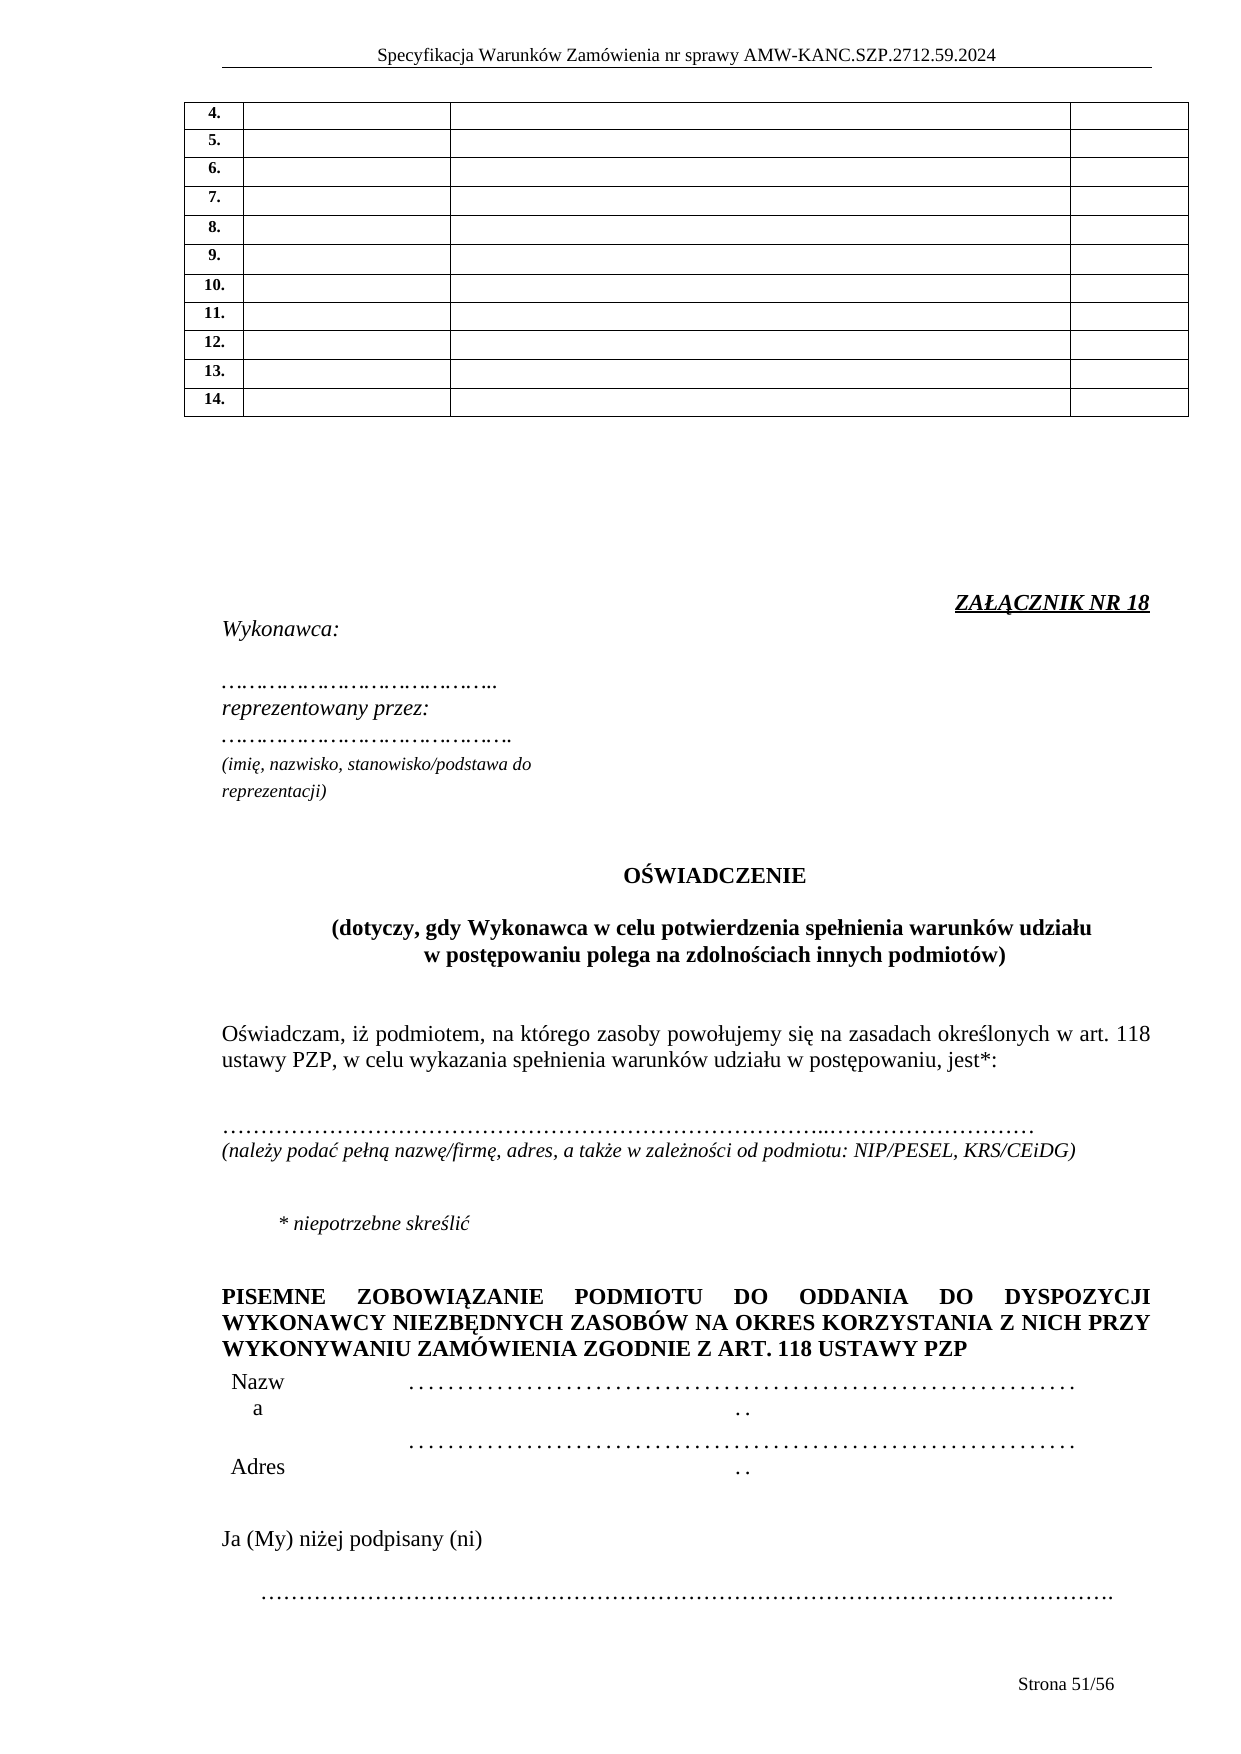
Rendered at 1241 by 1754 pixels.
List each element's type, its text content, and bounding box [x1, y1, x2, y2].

table_cell [244, 130, 450, 157]
table_cell [451, 187, 1070, 215]
text Oświadczam, iż podmiotem, na którego zasoby powołujemy się na zasadach określonych w art. 118 ustawy PZP, w celu wykazania spełnienia warunków udziału w postępowaniu, jest*: [222, 1020, 1152, 1072]
table_cell Adres [222, 1421, 400, 1480]
table_cell ...................................................................... [400, 1421, 1085, 1480]
text OŚWIADCZENIE [278, 862, 1152, 888]
text reprezentowany przez: [222, 693, 1152, 720]
table_cell [244, 360, 450, 387]
table_cell [244, 216, 450, 244]
text Wykonawca: [222, 615, 1152, 641]
table_header ...................................................................... [400, 1362, 1085, 1421]
table_cell 12. [185, 331, 243, 359]
text ……………………………………………………………………..……………………… [222, 1112, 1152, 1138]
table_cell [1071, 360, 1188, 387]
table_cell [1071, 216, 1188, 244]
table_cell [244, 158, 450, 186]
table_cell 7. [185, 187, 243, 215]
text …………………………………………………………………………………………………. [222, 1578, 1152, 1604]
table_cell [1071, 103, 1188, 129]
table_cell 13. [185, 360, 243, 387]
text * niepotrzebne skreślić [278, 1211, 1152, 1234]
text PISEMNE ZOBOWIĄZANIE PODMIOTU DO ODDANIA DO DYSPOZYCJI WYKONAWCY NIEZBĘDNYCH ZASOBÓW NA OKRES KORZYSTANIA Z NICH PRZY WYKONYWANIU ZAMÓWIENIA ZGODNIE Z ART. 118 USTAWY PZP [222, 1283, 1152, 1362]
table_cell 8. [185, 216, 243, 244]
table_cell [1071, 275, 1188, 302]
table_cell [451, 103, 1070, 129]
text (imię, nazwisko, stanowisko/podstawa do [222, 747, 1152, 774]
table_cell 11. [185, 303, 243, 330]
table_cell 9. [185, 245, 243, 273]
table_cell [1071, 331, 1188, 359]
table_cell [244, 275, 450, 302]
text reprezentacji) [222, 774, 1152, 801]
table_cell [1071, 158, 1188, 186]
table_cell [244, 103, 450, 129]
table_cell [451, 303, 1070, 330]
table_cell 4. [185, 103, 243, 129]
table_cell [244, 303, 450, 330]
table_cell [244, 187, 450, 215]
table_cell [451, 245, 1070, 273]
table_cell [1071, 187, 1188, 215]
table_cell 6. [185, 158, 243, 186]
table_cell [244, 389, 450, 416]
table_cell [451, 275, 1070, 302]
table_cell [451, 360, 1070, 387]
table_cell [451, 331, 1070, 359]
table_cell [1071, 245, 1188, 273]
text ……………………………………. [222, 720, 1152, 747]
text ………………………………….. [222, 666, 1152, 693]
table_cell [451, 216, 1070, 244]
table_cell 14. [185, 389, 243, 416]
table_cell [1071, 130, 1188, 157]
text (dotyczy, gdy Wykonawca w celu potwierdzenia spełnienia warunków udziału w postępowaniu polega na zdolnościach innych podmiotów) [278, 914, 1152, 967]
table_header Nazwa [222, 1362, 400, 1421]
table_cell [451, 158, 1070, 186]
table_cell [244, 331, 450, 359]
text (należy podać pełną nazwę/firmę, adres, a także w zależności od podmiotu: NIP/PESEL, KRS/CEiDG) [222, 1138, 1152, 1162]
table_cell 10. [185, 275, 243, 302]
table_cell 5. [185, 130, 243, 157]
text ZAŁĄCZNIK NR 18 [222, 588, 1152, 615]
table_cell [1071, 389, 1188, 416]
table_cell [451, 389, 1070, 416]
text Ja (My) niżej podpisany (ni) [222, 1525, 1152, 1552]
table_cell [451, 130, 1070, 157]
table_cell [1071, 303, 1188, 330]
table_cell [244, 245, 450, 273]
